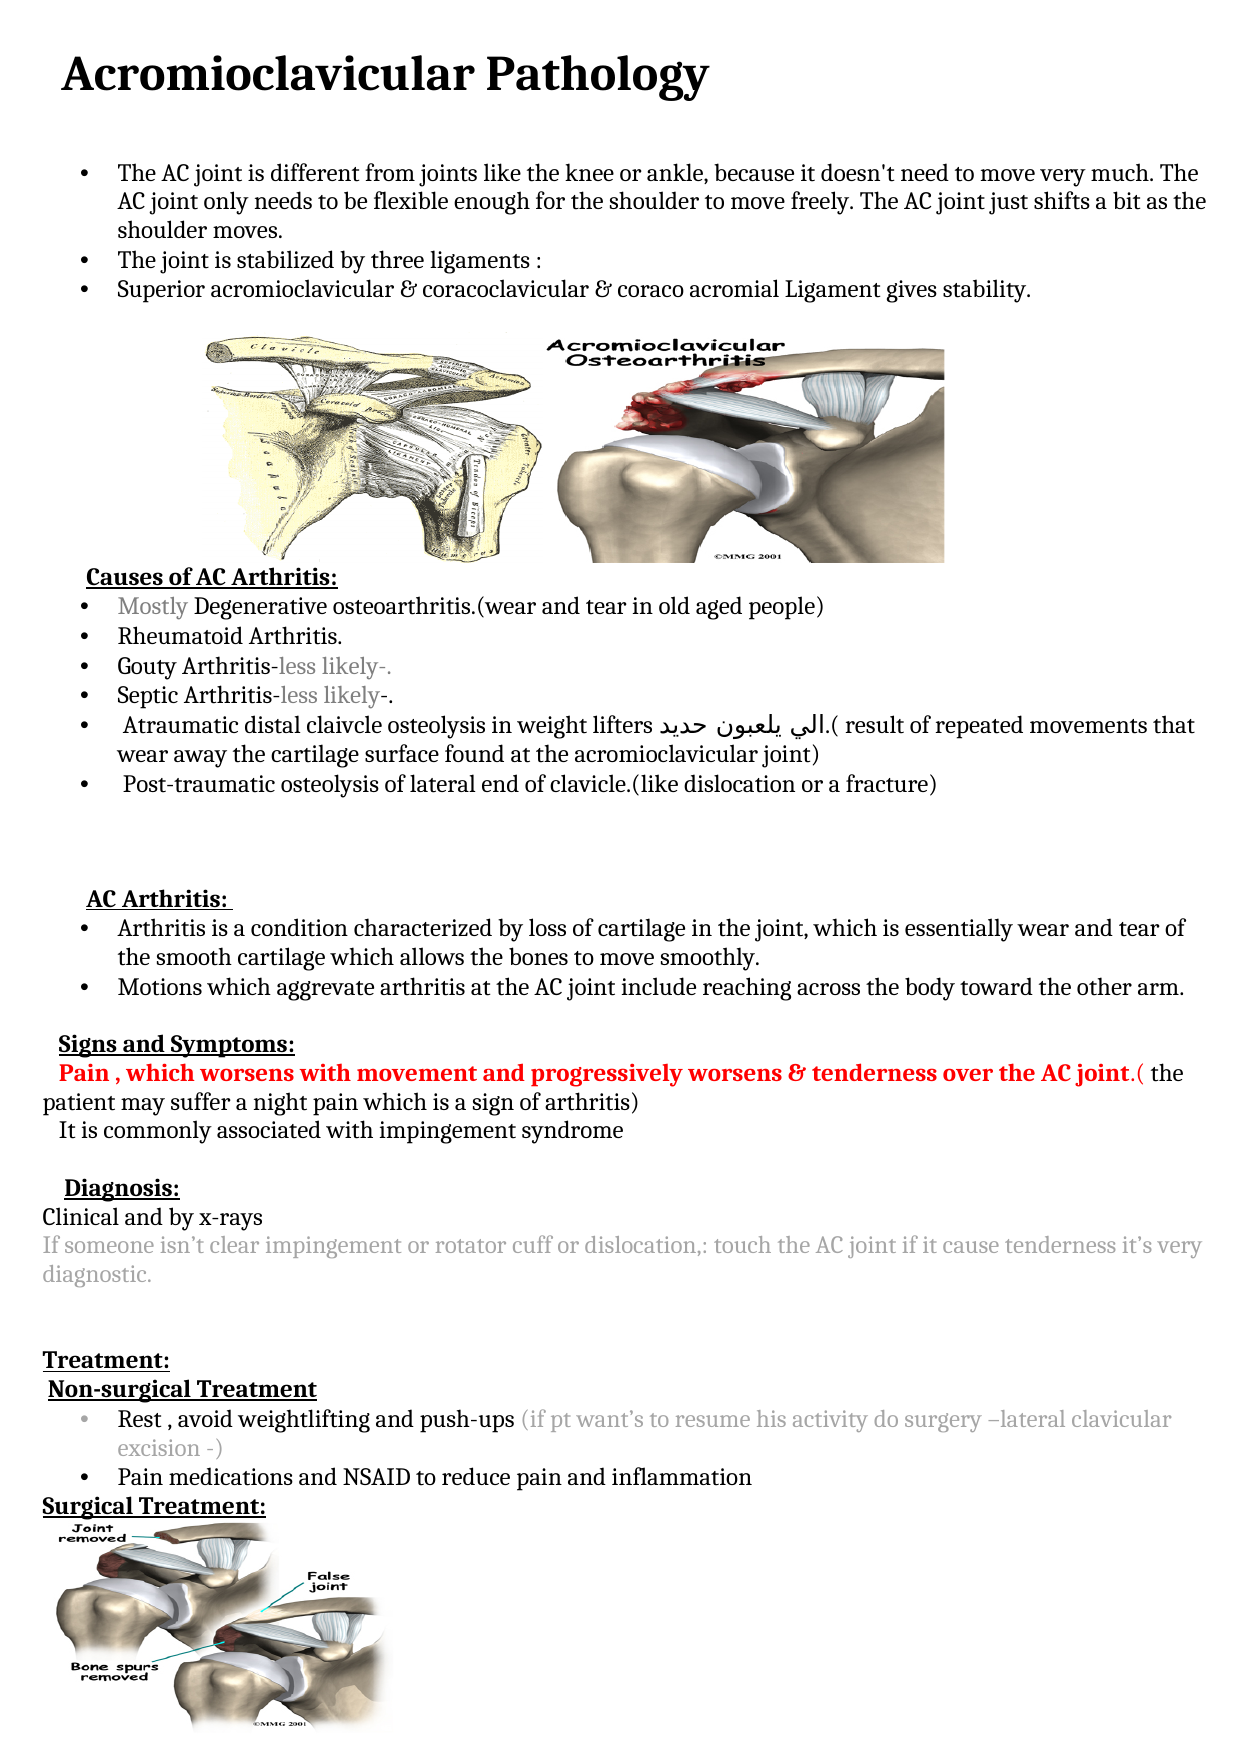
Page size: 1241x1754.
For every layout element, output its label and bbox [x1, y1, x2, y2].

picture [53, 1520, 396, 1734]
picture [201, 332, 945, 563]
